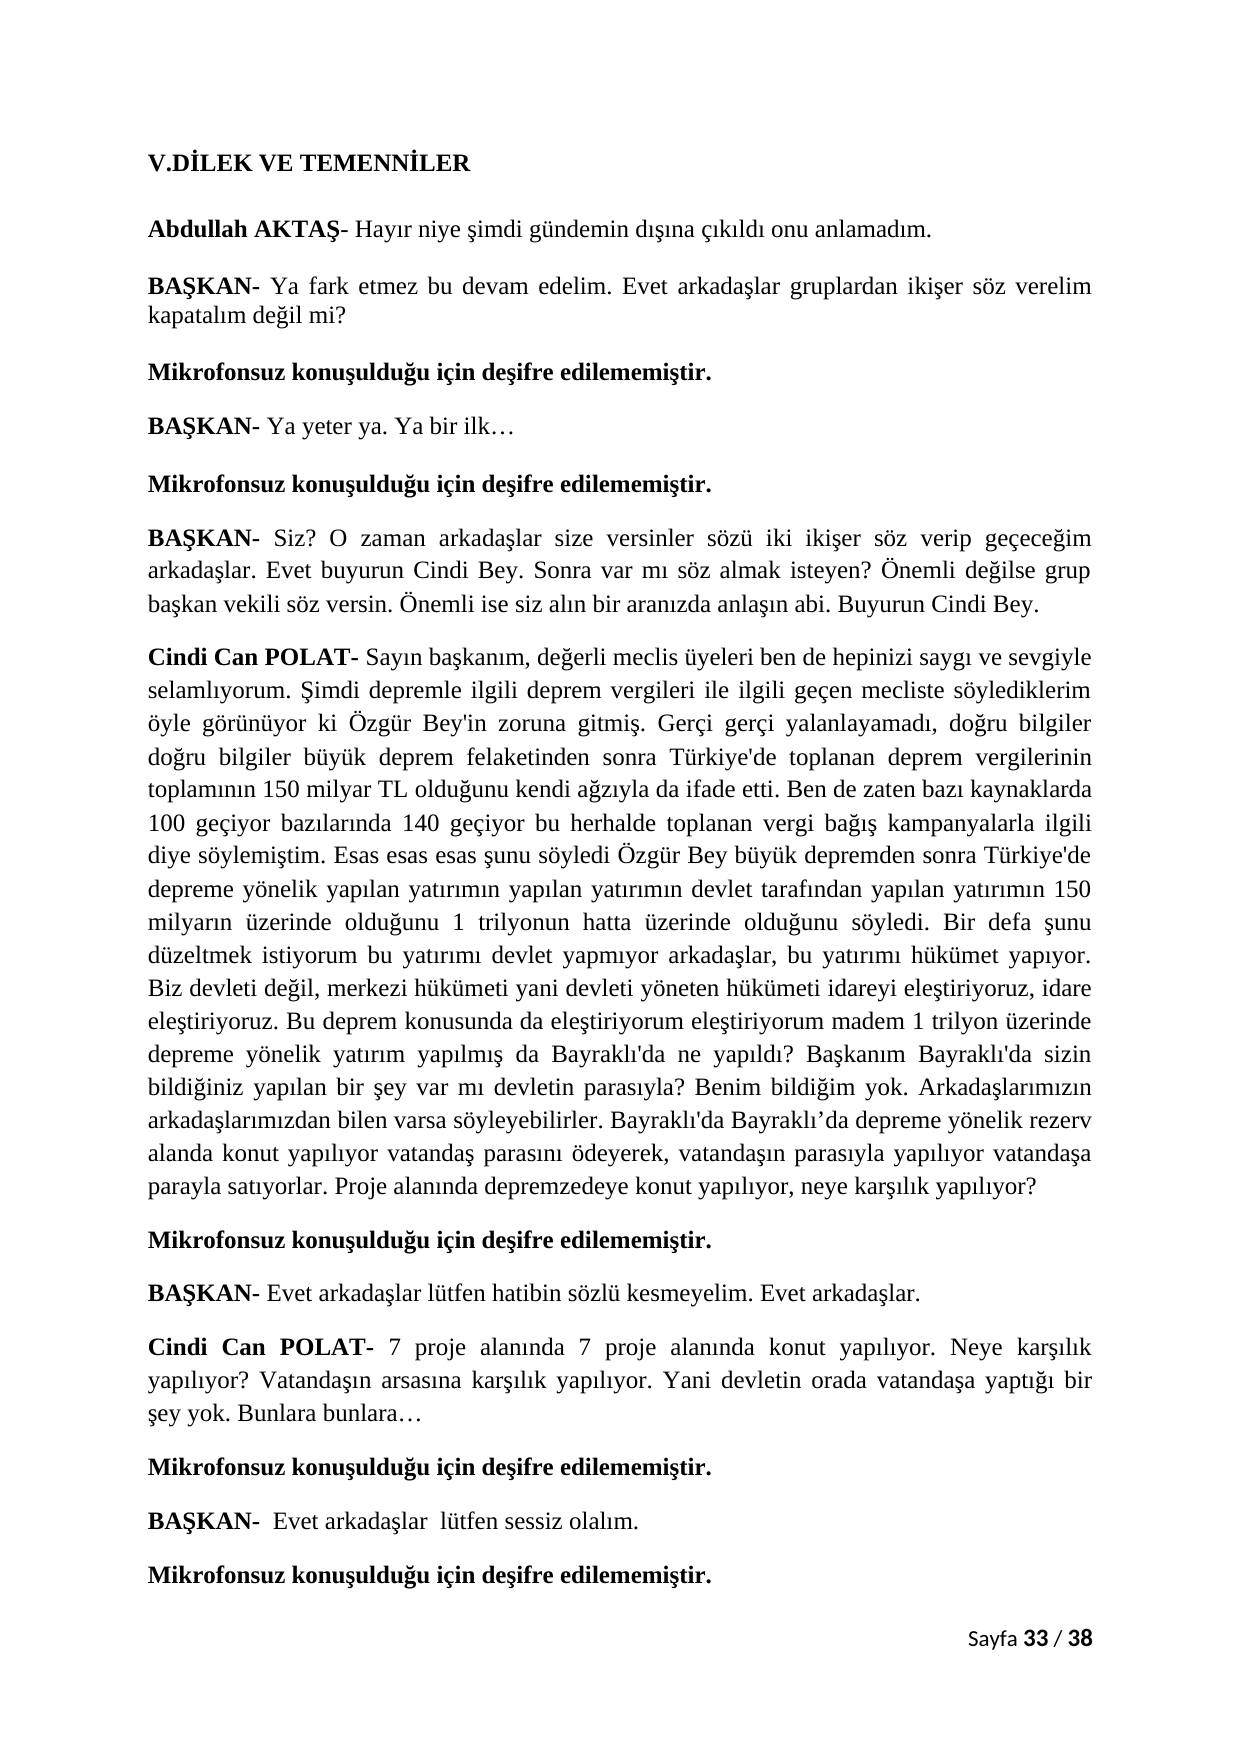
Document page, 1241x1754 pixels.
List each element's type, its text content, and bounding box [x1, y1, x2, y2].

text Mikrofonsuz konuşulduğu için deşifre edilememiştir. [148, 1225, 1093, 1253]
text Cindi Can POLAT- Sayın başkanım, değerli meclis üyeleri ben de hepinizi saygı ve sevgiyle selamlıyorum. Şimdi depremle ilgili deprem vergileri ile ilgili geçen mecliste söylediklerim öyle görünüyor ki Özgür Bey'in zoruna gitmiş. Gerçi gerçi yalanlayamadı, doğru bilgiler doğru bilgiler büyük deprem felaketinden sonra Türkiye'de toplanan deprem vergilerinin toplamının 150 milyar TL olduğunu kendi ağzıyla da ifade etti. Ben de zaten bazı kaynaklarda 100 geçiyor bazılarında 140 geçiyor bu herhalde toplanan vergi bağış kampanyalarla ilgili diye söylemiştim. Esas esas esas şunu söyledi Özgür Bey büyük depremden sonra Türkiye'de depreme yönelik yapılan yatırımın yapılan yatırımın devlet tarafından yapılan yatırımın 150 milyarın üzerinde olduğunu 1 trilyonun hatta üzerinde olduğunu söyledi. Bir defa şunu düzeltmek istiyorum bu yatırımı devlet yapmıyor arkadaşlar, bu yatırımı hükümet yapıyor. Biz devleti değil, merkezi hükümeti yani devleti yöneten hükümeti idareyi eleştiriyoruz, idare eleştiriyoruz. Bu deprem konusunda da eleştiriyorum eleştiriyorum madem 1 trilyon üzerinde depreme yönelik yatırım yapılmış da Bayraklı'da ne yapıldı? Başkanım Bayraklı'da sizin bildiğiniz yapılan bir şey var mı devletin parasıyla? Benim bildiğim yok. Arkadaşlarımızın arkadaşlarımızdan bilen varsa söyleyebilirler. Bayraklı'da Bayraklı’da depreme yönelik rezerv alanda konut yapılıyor vatandaş parasını ödeyerek, vatandaşın parasıyla yapılıyor vatandaşa parayla satıyorlar. Proje alanında depremzedeye konut yapılıyor, neye karşılık yapılıyor? [148, 642, 1093, 1199]
text BAŞKAN- Ya fark etmez bu devam edelim. Evet arkadaşlar gruplardan ikişer söz verelim kapatalım değil mi? [148, 271, 1093, 329]
text BAŞKAN- Evet arkadaşlar lütfen sessiz olalım. [148, 1506, 1093, 1535]
text V.DİLEK VE TEMENNİLER [148, 148, 1093, 176]
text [148, 1452, 1093, 1481]
text BAŞKAN- Siz? O zaman arkadaşlar size versinler sözü iki ikişer söz verip geçeceğim arkadaşlar. Evet buyurun Cindi Bey. Sonra var mı söz almak isteyen? Önemli değilse grup başkan vekili söz versin. Önemli ise siz alın bir aranızda anlaşın abi. Buyurun Cindi Bey. [148, 523, 1093, 617]
text Cindi Can POLAT- 7 proje alanında 7 proje alanında konut yapılıyor. Neye karşılık yapılıyor? Vatandaşın arsasına karşılık yapılıyor. Yani devletin orada vatandaşa yaptığı bir şey yok. Bunlara bunlara… [148, 1332, 1093, 1427]
text BAŞKAN- Ya yeter ya. Ya bir ilk… [148, 411, 1093, 440]
text Mikrofonsuz konuşulduğu için deşifre edilememiştir. [148, 469, 1093, 497]
text Mikrofonsuz konuşulduğu için deşifre edilememiştir. [148, 357, 1093, 386]
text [148, 1560, 1093, 1589]
text BAŞKAN- Evet arkadaşlar lütfen hatibin sözlü kesmeyelim. Evet arkadaşlar. [148, 1278, 1093, 1307]
text Abdullah AKTAŞ- Hayır niye şimdi gündemin dışına çıkıldı onu anlamadım. [148, 214, 1093, 242]
